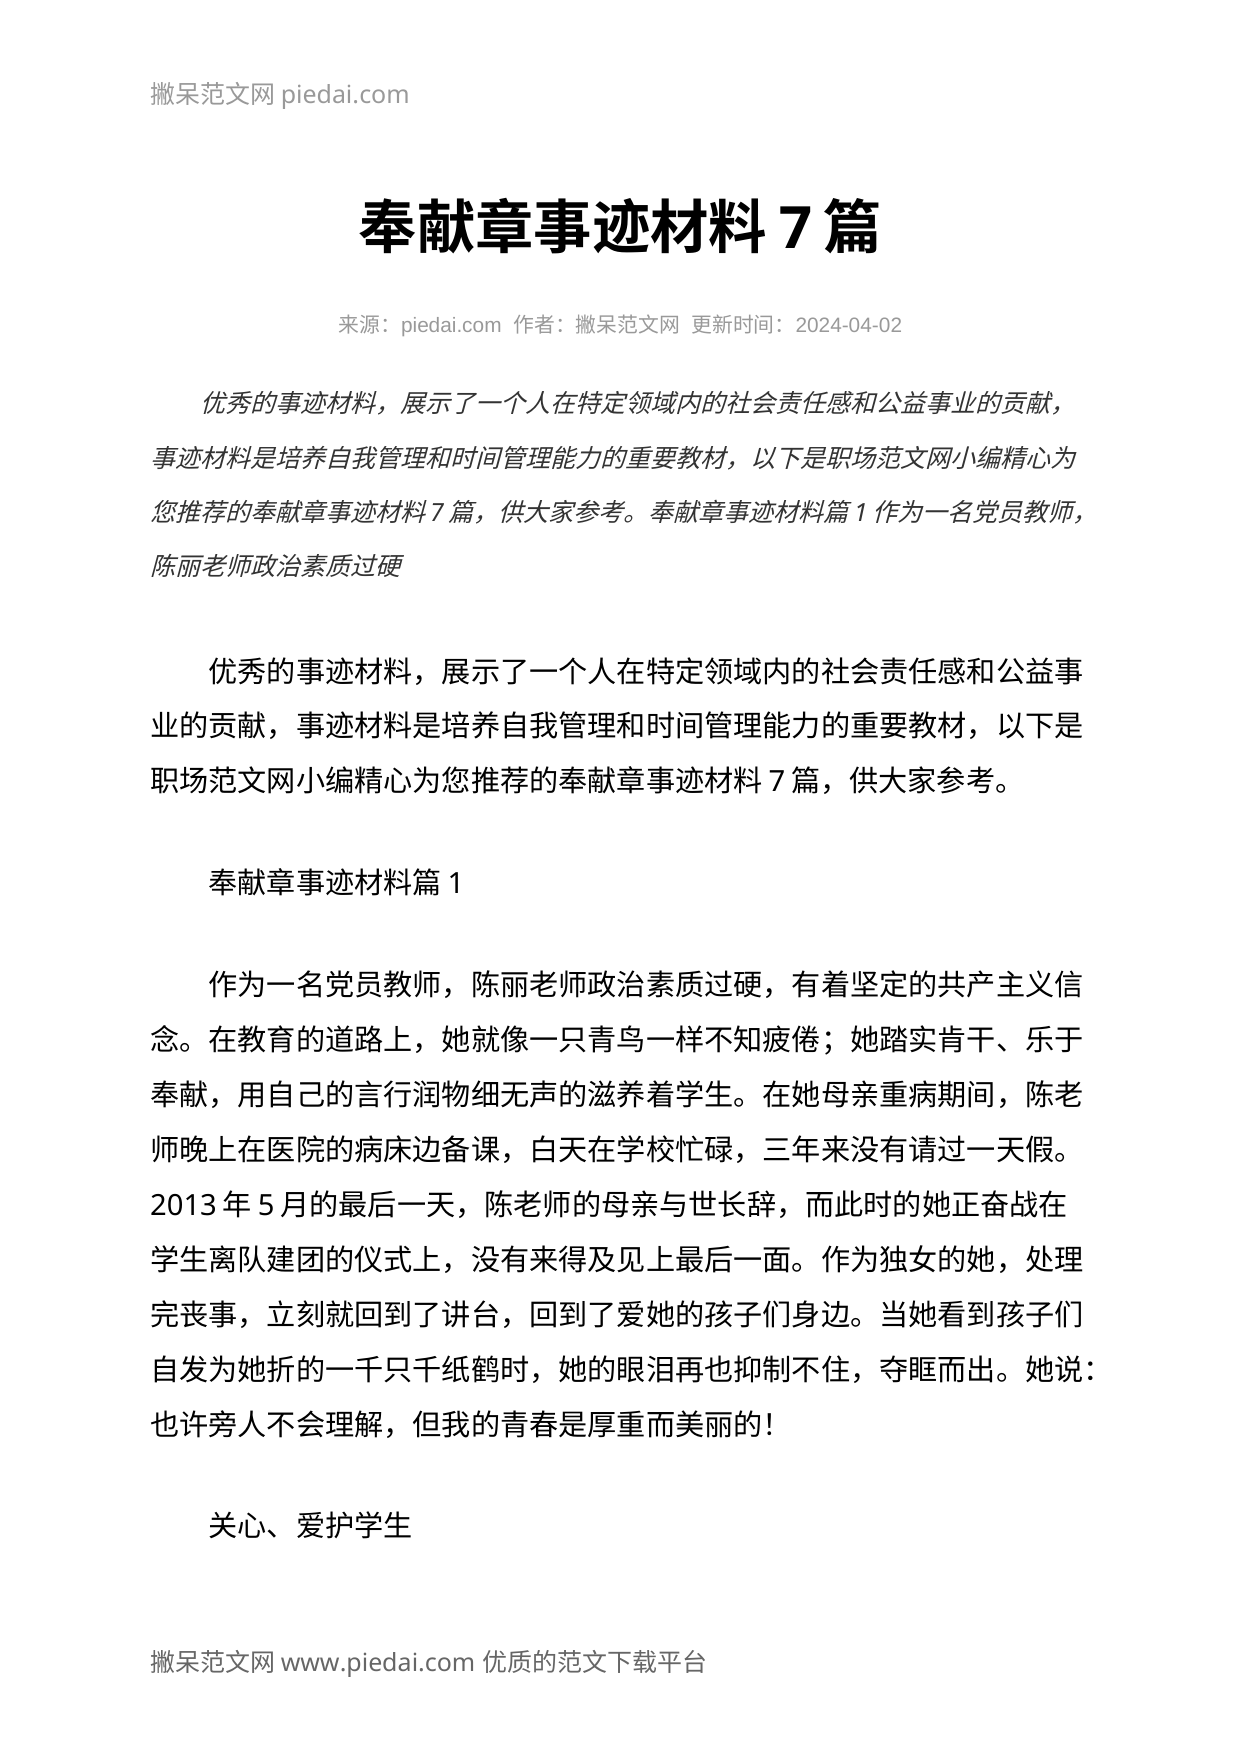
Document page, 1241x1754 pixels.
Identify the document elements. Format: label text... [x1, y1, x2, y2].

subtitle 奉献章事迹材料7篇 [150, 181, 1090, 266]
text 作为一名党员教师，陈丽老师政治素质过硬，有着坚定的共产主义信念。在教育的道路上，她就像一只青鸟一样不知疲倦；她踏实肯干、乐于奉献，用自己的言行润物细无声的滋养着学生。在她母亲重病期间，陈老师晚上在医院的病床边备课，白天在学校忙碌，三年来没有请过一天假。2013年5月的最后一天，陈老师的母亲与世长辞，而此时的她正奋战在学生离队建团的仪式上，没有来得及见上最后一面。作为独女的她，处理完丧事，立刻就回到了讲台，回到了爱她的孩子们身边。当她看到孩子们自发为她折的一千只千纸鹤时，她的眼泪再也抑制不住，夺眶而出。她说：也许旁人不会理解，但我的青春是厚重而美丽的！ [150, 962, 1090, 1443]
text 来源：piedai.com 作者：撇呆范文网 更新时间：2024-04-02 [150, 313, 1090, 337]
text 关心、爱护学生 [150, 1503, 1090, 1545]
text 奉献章事迹材料篇1 [150, 860, 1090, 902]
text 优秀的事迹材料，展示了一个人在特定领域内的社会责任感和公益事业的贡献，事迹材料是培养自我管理和时间管理能力的重要教材，以下是职场范文网小编精心为您推荐的奉献章事迹材料7篇，供大家参考。奉献章事迹材料篇1作为一名党员教师，陈丽老师政治素质过硬 [150, 384, 1090, 583]
text 优秀的事迹材料，展示了一个人在特定领域内的社会责任感和公益事业的贡献，事迹材料是培养自我管理和时间管理能力的重要教材，以下是职场范文网小编精心为您推荐的奉献章事迹材料7篇，供大家参考。 [150, 648, 1090, 800]
